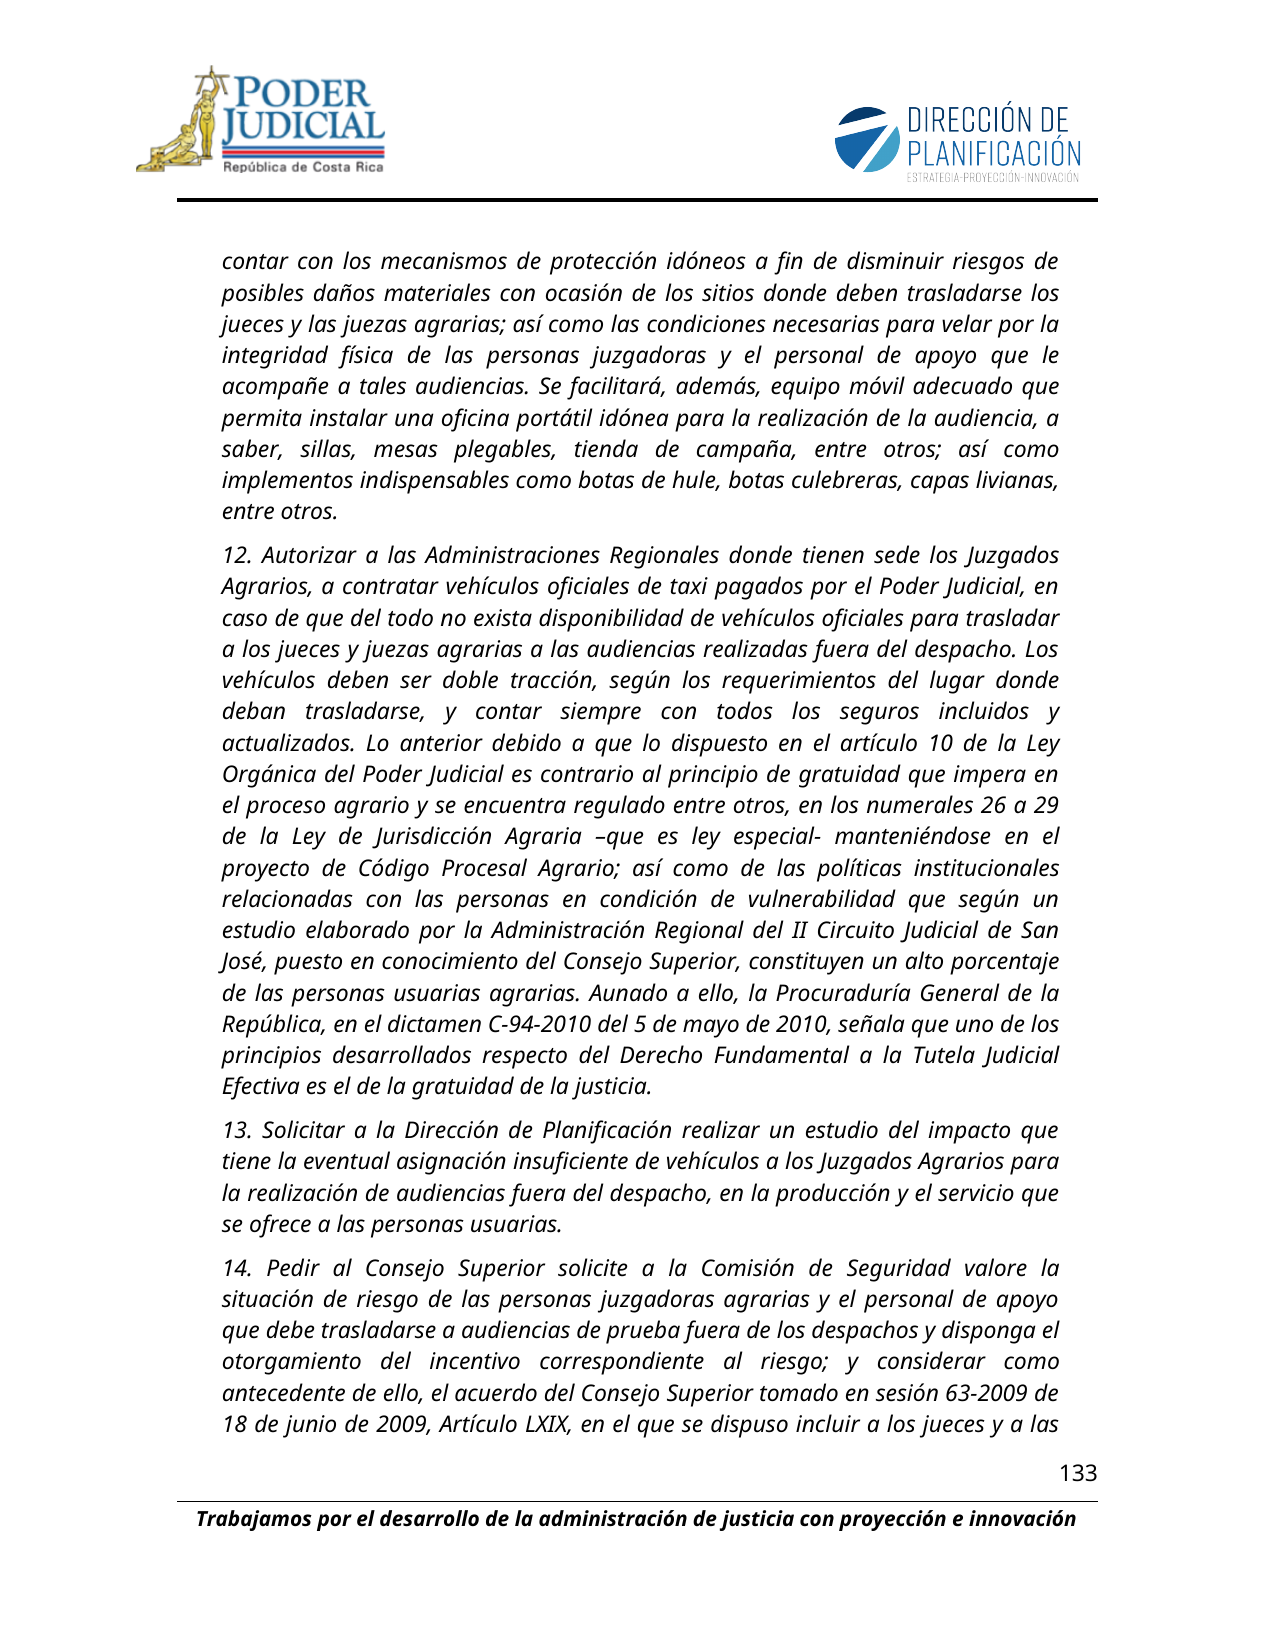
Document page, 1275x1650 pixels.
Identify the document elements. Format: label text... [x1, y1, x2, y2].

text 12. Autorizar a las Administraciones Regionales donde tienen sede los Juzgados Agrarios, a contratar vehículos oficiales de taxi pagados por el Poder Judicial, en caso de que del todo no exista disponibilidad de vehículos oficiales para trasladar a los jueces y juezas agrarias a las audiencias realizadas fuera del despacho. Los vehículos deben ser doble tracción, según los requerimientos del lugar donde deban trasladarse, y contar siempre con todos los seguros incluidos y actualizados. Lo anterior debido a que lo dispuesto en el artículo 10 de la Ley Orgánica del Poder Judicial es contrario al principio de gratuidad que impera en el proceso agrario y se encuentra regulado entre otros, en los numerales 26 a 29 de la Ley de Jurisdicción Agraria –que es ley especial- manteniéndose en el proyecto de Código Procesal Agrario; así como de las políticas institucionales relacionadas con las personas en condición de vulnerabilidad que según un estudio elaborado por la Administración Regional del II Circuito Judicial de San José, puesto en conocimiento del Consejo Superior, constituyen un alto porcentaje de las personas usuarias agrarias. Aunado a ello, la Procuraduría General de la República, en el dictamen C-94-2010 del 5 de mayo de 2010, señala que uno de los principios desarrollados respecto del Derecho Fundamental a la Tutela Judicial Efectiva es el de la gratuidad de la justicia. [222, 539, 1063, 1102]
picture [136, 62, 386, 173]
text 13. Solicitar a la Dirección de Planificación realizar un estudio del impacto que tiene la eventual asignación insuficiente de vehículos a los Juzgados Agrarios para la realización de audiencias fuera del despacho, en la producción y el servicio que se ofrece a las personas usuarias. [222, 1114, 1063, 1239]
picture [817, 86, 1098, 197]
